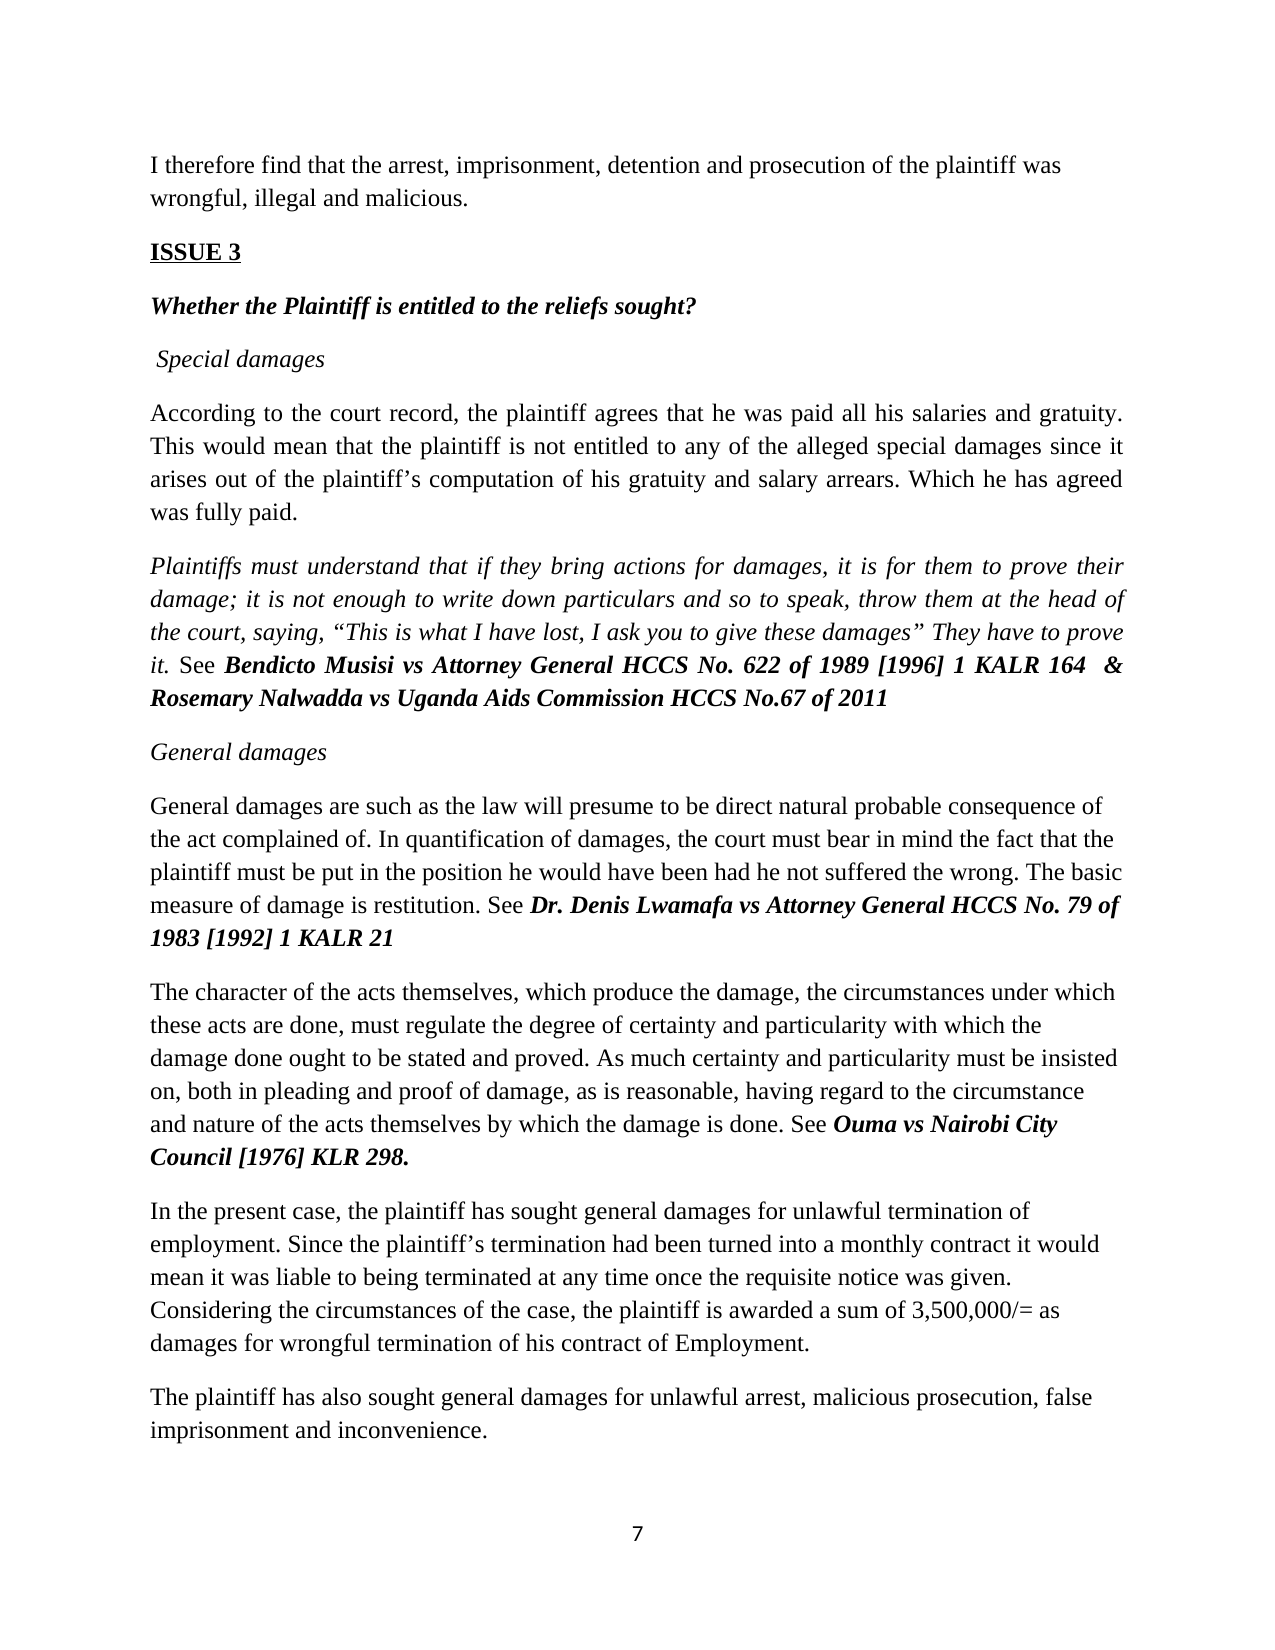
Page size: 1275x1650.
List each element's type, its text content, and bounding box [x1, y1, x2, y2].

text The plaintiff has also sought general damages for unlawful arrest, malicious prosecution, false imprisonment and inconvenience. [150, 1382, 1125, 1444]
text According to the court record, the plaintiff agrees that he was paid all his salaries and gratuity. This would mean that the plaintiff is not entitled to any of the alleged special damages since it arises out of the plaintiff’s computation of his gratuity and salary arrears. Which he has agreed was fully paid. [150, 398, 1125, 526]
text ISSUE 3 [150, 237, 1125, 266]
text General damages [150, 737, 1125, 766]
text I therefore find that the arrest, imprisonment, detention and prosecution of the plaintiff was wrongful, illegal and malicious. [150, 150, 1125, 212]
text Special damages [150, 344, 1125, 373]
text In the present case, the plaintiff has sought general damages for unlawful termination of employment. Since the plaintiff’s termination had been turned into a monthly contract it would mean it was liable to being terminated at any time once the requisite notice was given. Considering the circumstances of the case, the plaintiff is awarded a sum of 3,500,000/= as damages for wrongful termination of his contract of Employment. [150, 1196, 1125, 1357]
text Whether the Plaintiff is entitled to the reliefs sought? [150, 291, 1125, 319]
text The character of the acts themselves, which produce the damage, the circumstances under which these acts are done, must regulate the degree of certainty and particularity with which the damage done ought to be stated and proved. As much certainty and particularity must be insisted on, both in pleading and proof of damage, as is reasonable, having regard to the circumstance and nature of the acts themselves by which the damage is done. See Ouma vs Nairobi City Council [1976] KLR 298. [150, 977, 1125, 1171]
text Plaintiffs must understand that if they bring actions for damages, it is for them to prove their damage; it is not enough to write down particulars and so to speak, throw them at the head of the court, saying, “This is what I have lost, I ask you to give these damages” They have to prove it. See Bendicto Musisi vs Attorney General HCCS No. 622 of 1989 [1996] 1 KALR 164 & Rosemary Nalwadda vs Uganda Aids Commission HCCS No.67 of 2011 [150, 551, 1125, 712]
text General damages are such as the law will presume to be direct natural probable consequence of the act complained of. In quantification of damages, the court must bear in mind the fact that the plaintiff must be put in the position he would have been had he not suffered the wrong. The basic measure of damage is restitution. See Dr. Denis Lwamafa vs Attorney General HCCS No. 79 of 1983 [1992] 1 KALR 21 [150, 791, 1125, 952]
